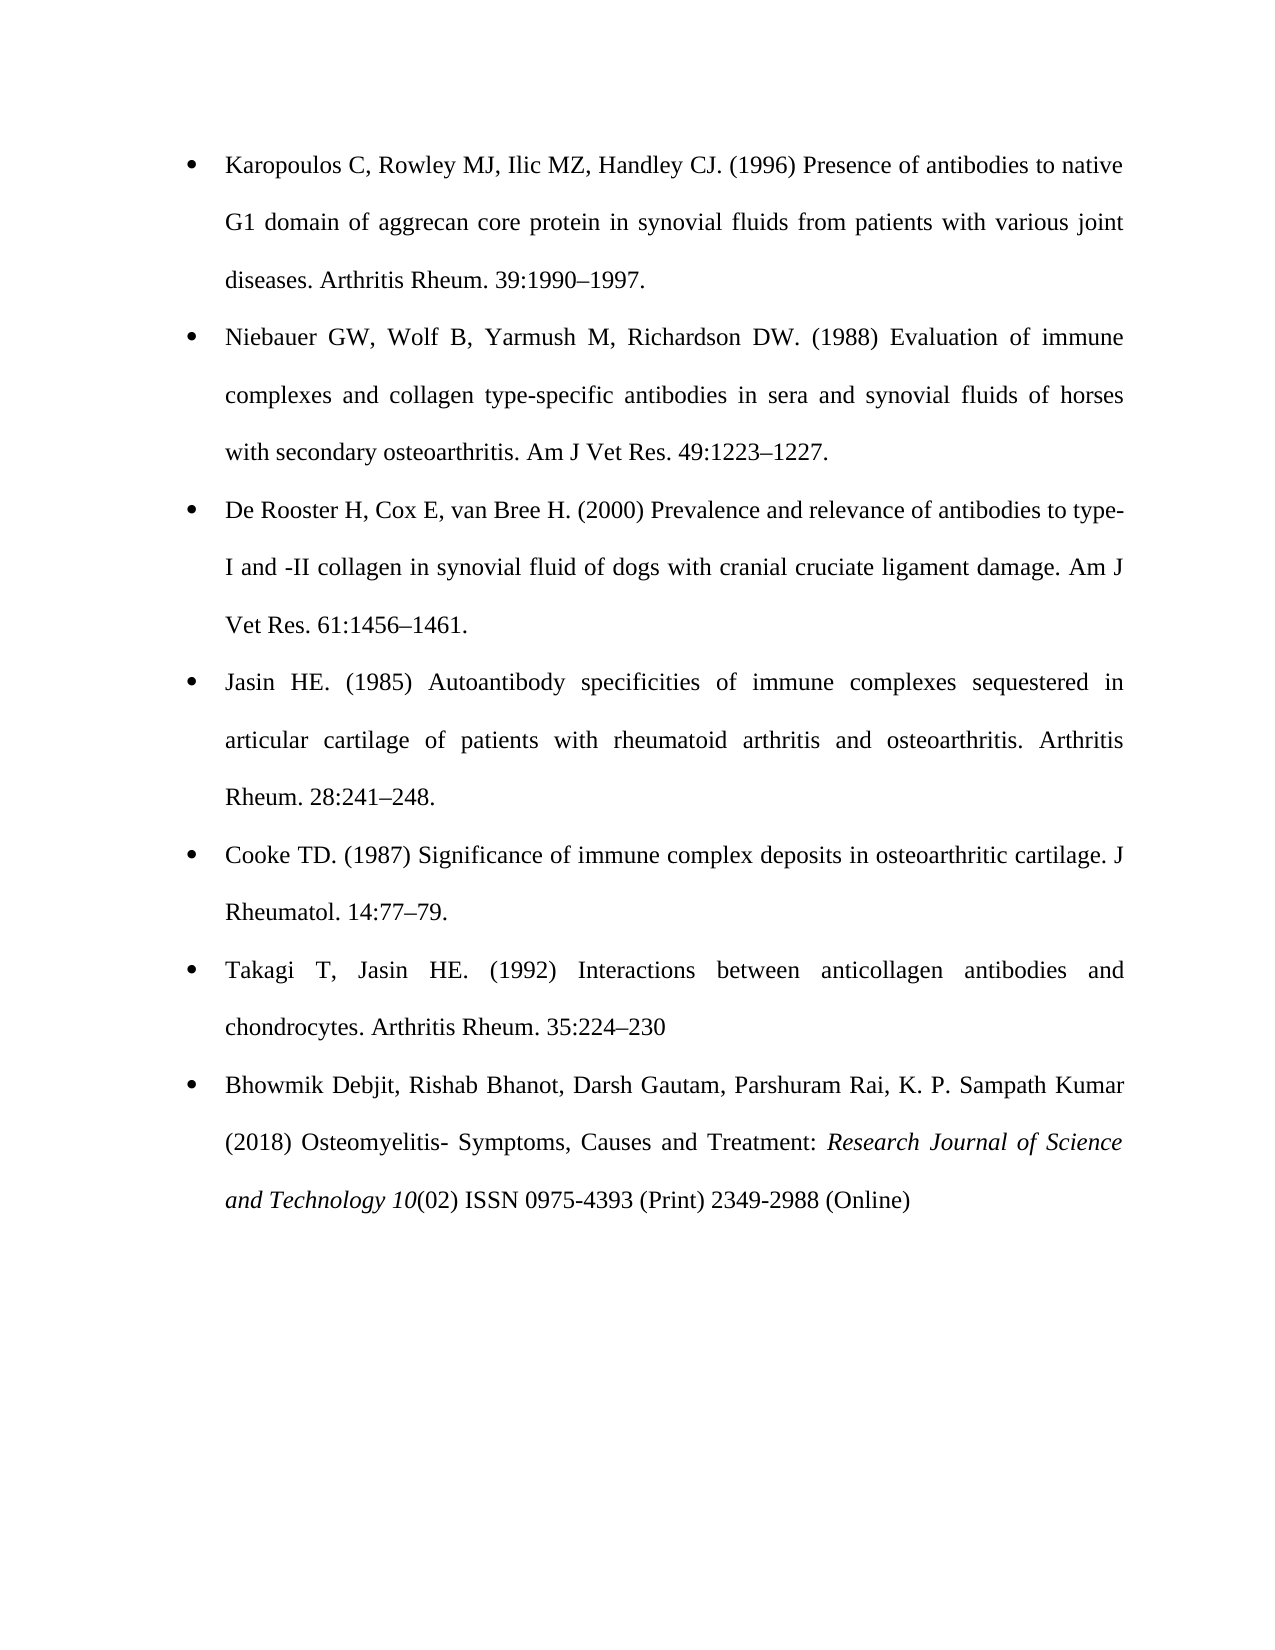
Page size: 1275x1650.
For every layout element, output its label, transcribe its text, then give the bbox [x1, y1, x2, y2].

list Niebauer GW, Wolf B, Yarmush M, Richardson DW. (1988) Evaluation of immune complexes and collagen type-specific antibodies in sera and synovial fluids of horses with secondary osteoarthritis. Am J Vet Res. 49:1223–1227. [187, 322, 1125, 466]
list De Rooster H, Cox E, van Bree H. (2000) Prevalence and relevance of antibodies to type-I and -II collagen in synovial fluid of dogs with cranial cruciate ligament damage. Am J Vet Res. 61:1456–1461. [187, 495, 1125, 639]
list Karopoulos C, Rowley MJ, Ilic MZ, Handley CJ. (1996) Presence of antibodies to native G1 domain of aggrecan core protein in synovial fluids from patients with various joint diseases. Arthritis Rheum. 39:1990–1997. [187, 150, 1125, 294]
list Jasin HE. (1985) Autoantibody specificities of immune complexes sequestered in articular cartilage of patients with rheumatoid arthritis and osteoarthritis. Arthritis Rheum. 28:241–248. [187, 667, 1125, 811]
list Takagi T, Jasin HE. (1992) Interactions between anticollagen antibodies and chondrocytes. Arthritis Rheum. 35:224–230 [187, 955, 1125, 1041]
list Cooke TD. (1987) Significance of immune complex deposits in osteoarthritic cartilage. J Rheumatol. 14:77–79. [187, 840, 1125, 926]
list Bhowmik Debjit, Rishab Bhanot, Darsh Gautam, Parshuram Rai, K. P. Sampath Kumar (2018) Osteomyelitis- Symptoms, Causes and Treatment: Research Journal of Science and Technology 10(02) ISSN 0975-4393 (Print) 2349-2988 (Online) [187, 1070, 1125, 1214]
